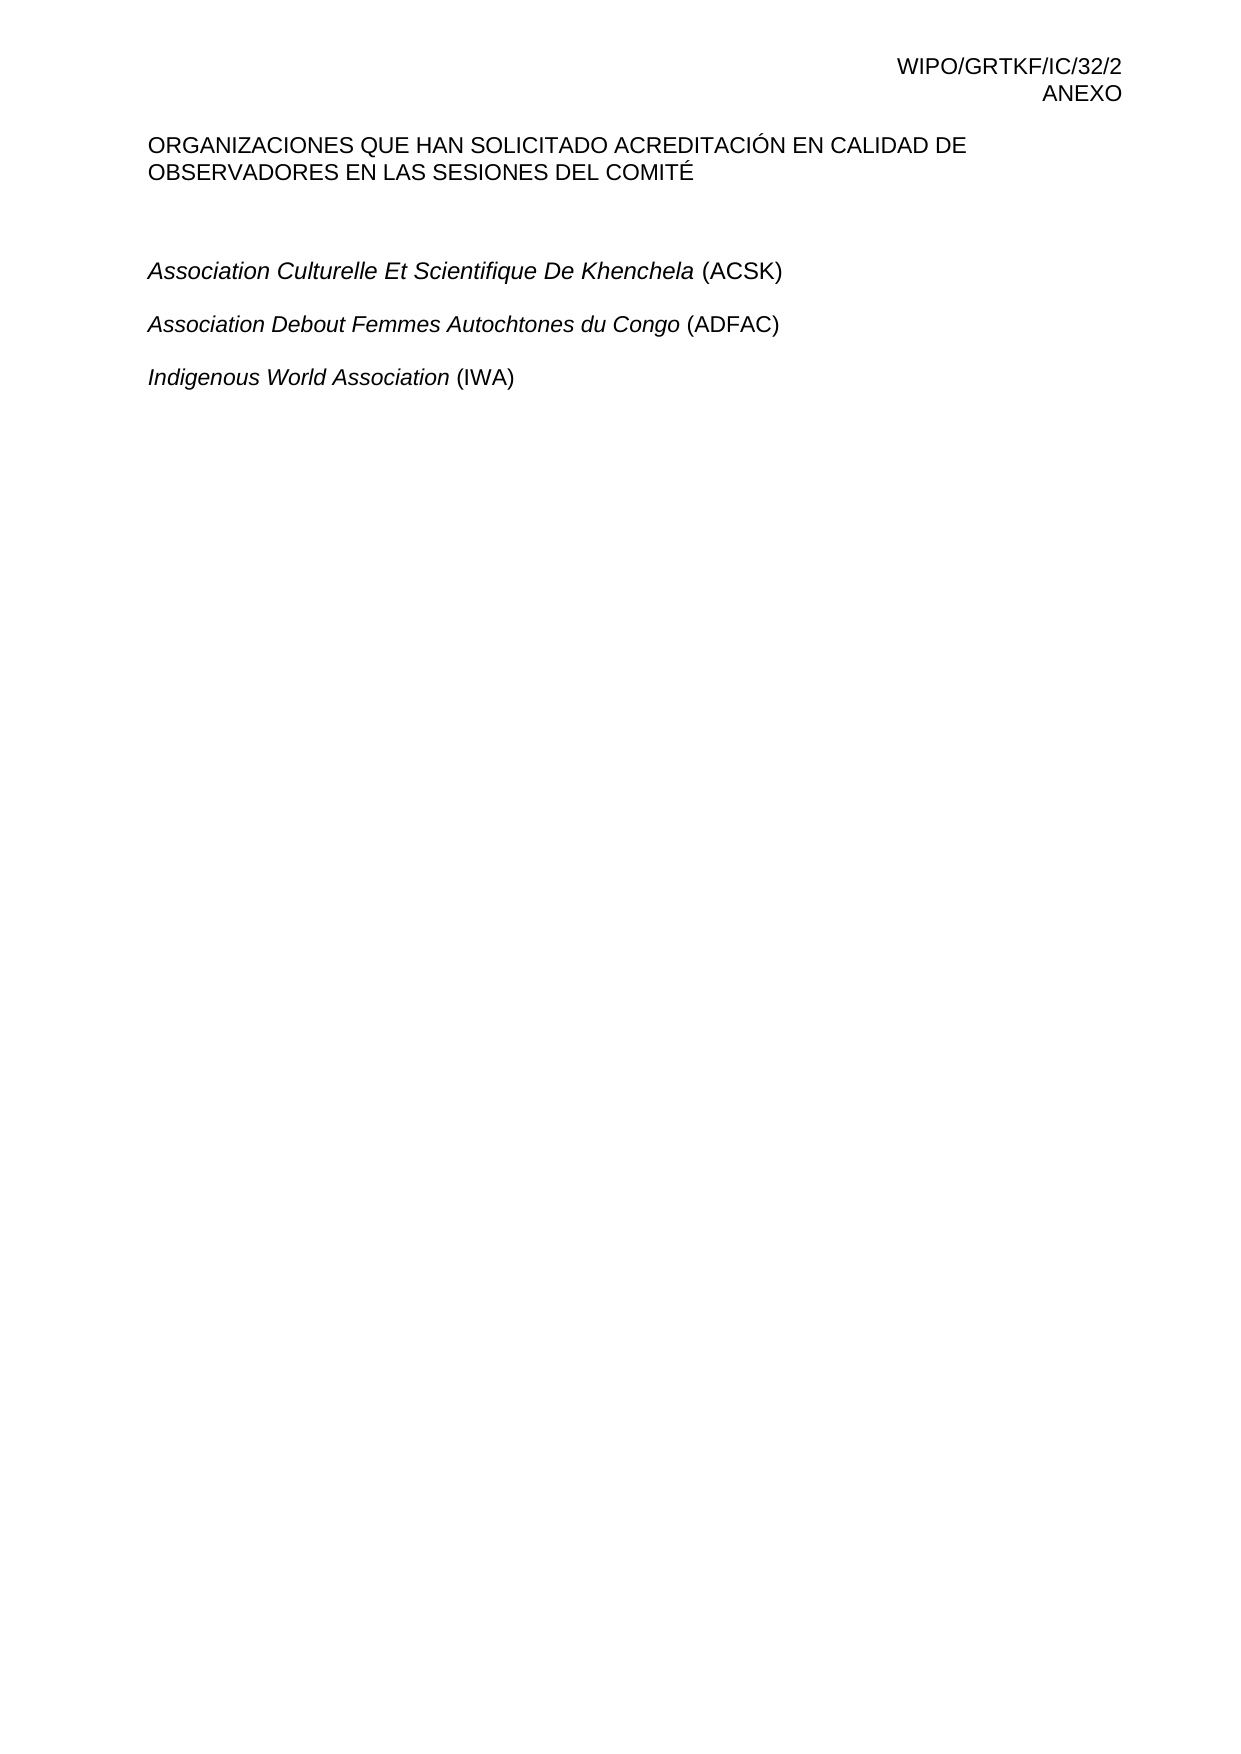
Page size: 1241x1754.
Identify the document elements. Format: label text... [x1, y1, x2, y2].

text Association Culturelle Et Scientifique De Khenchela (ACSK) [148, 257, 1122, 284]
text Association Debout Femmes Autochtones du Congo (ADFAC) [148, 311, 1122, 337]
text Indigenous World Association (IWA) [148, 363, 1122, 390]
text ORGANIZACIONES QUE HAN SOLICITADO ACREDITACIÓN EN CALIDAD DE OBSERVADORES EN LAS SESIONES DEL COMITÉ [148, 132, 1042, 185]
